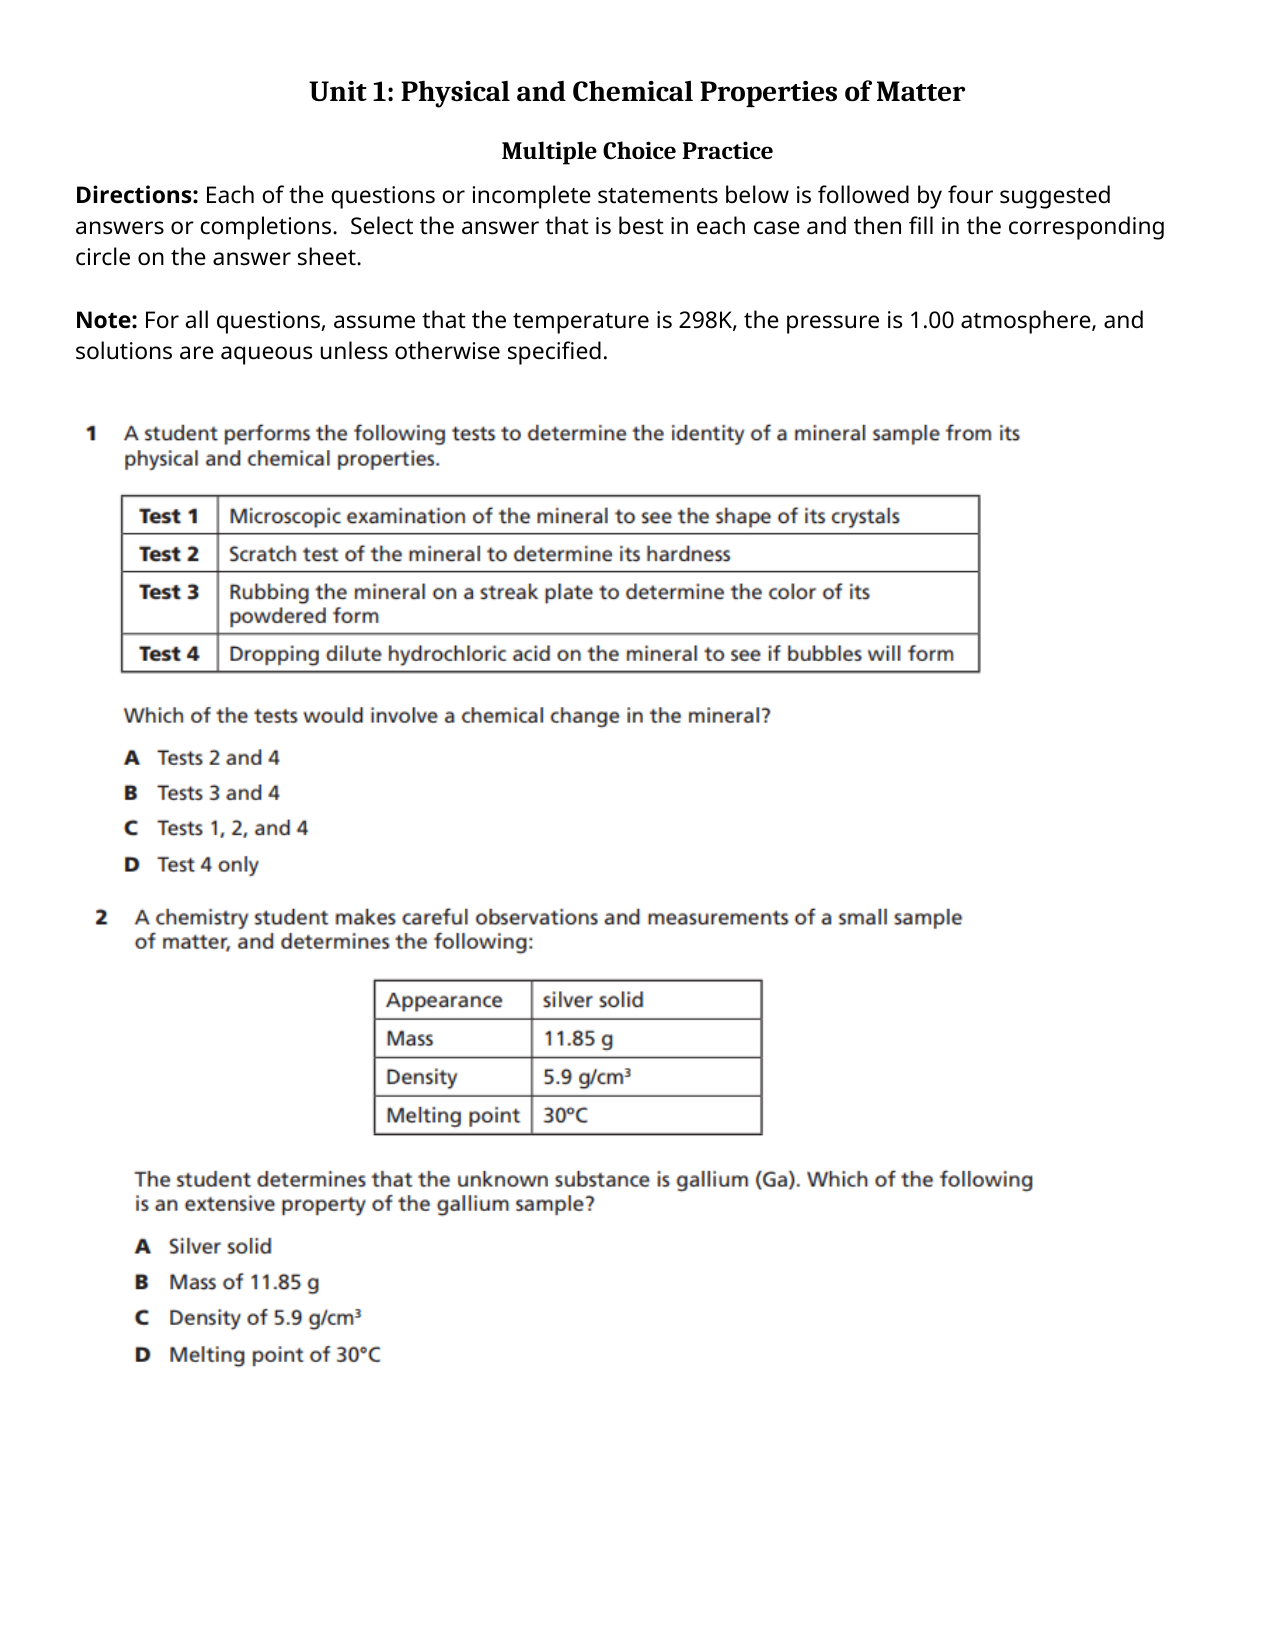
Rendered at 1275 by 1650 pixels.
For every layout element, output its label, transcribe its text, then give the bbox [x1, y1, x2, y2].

text Multiple Choice Practice [75, 137, 1200, 166]
text Directions: Each of the questions or incomplete statements below is followed by four suggested answers or completions. Select the answer that is best in each case and then fill in the corresponding circle on the answer sheet. [75, 178, 1200, 272]
text Note: For all questions, assume that the temperature is 298K, the pressure is 1.00 atmosphere, and solutions are aqueous unless otherwise specified. [75, 303, 1200, 366]
picture [75, 419, 1050, 883]
picture [75, 899, 1050, 1372]
text Unit 1: Physical and Chemical Properties of Matter [75, 75, 1200, 108]
